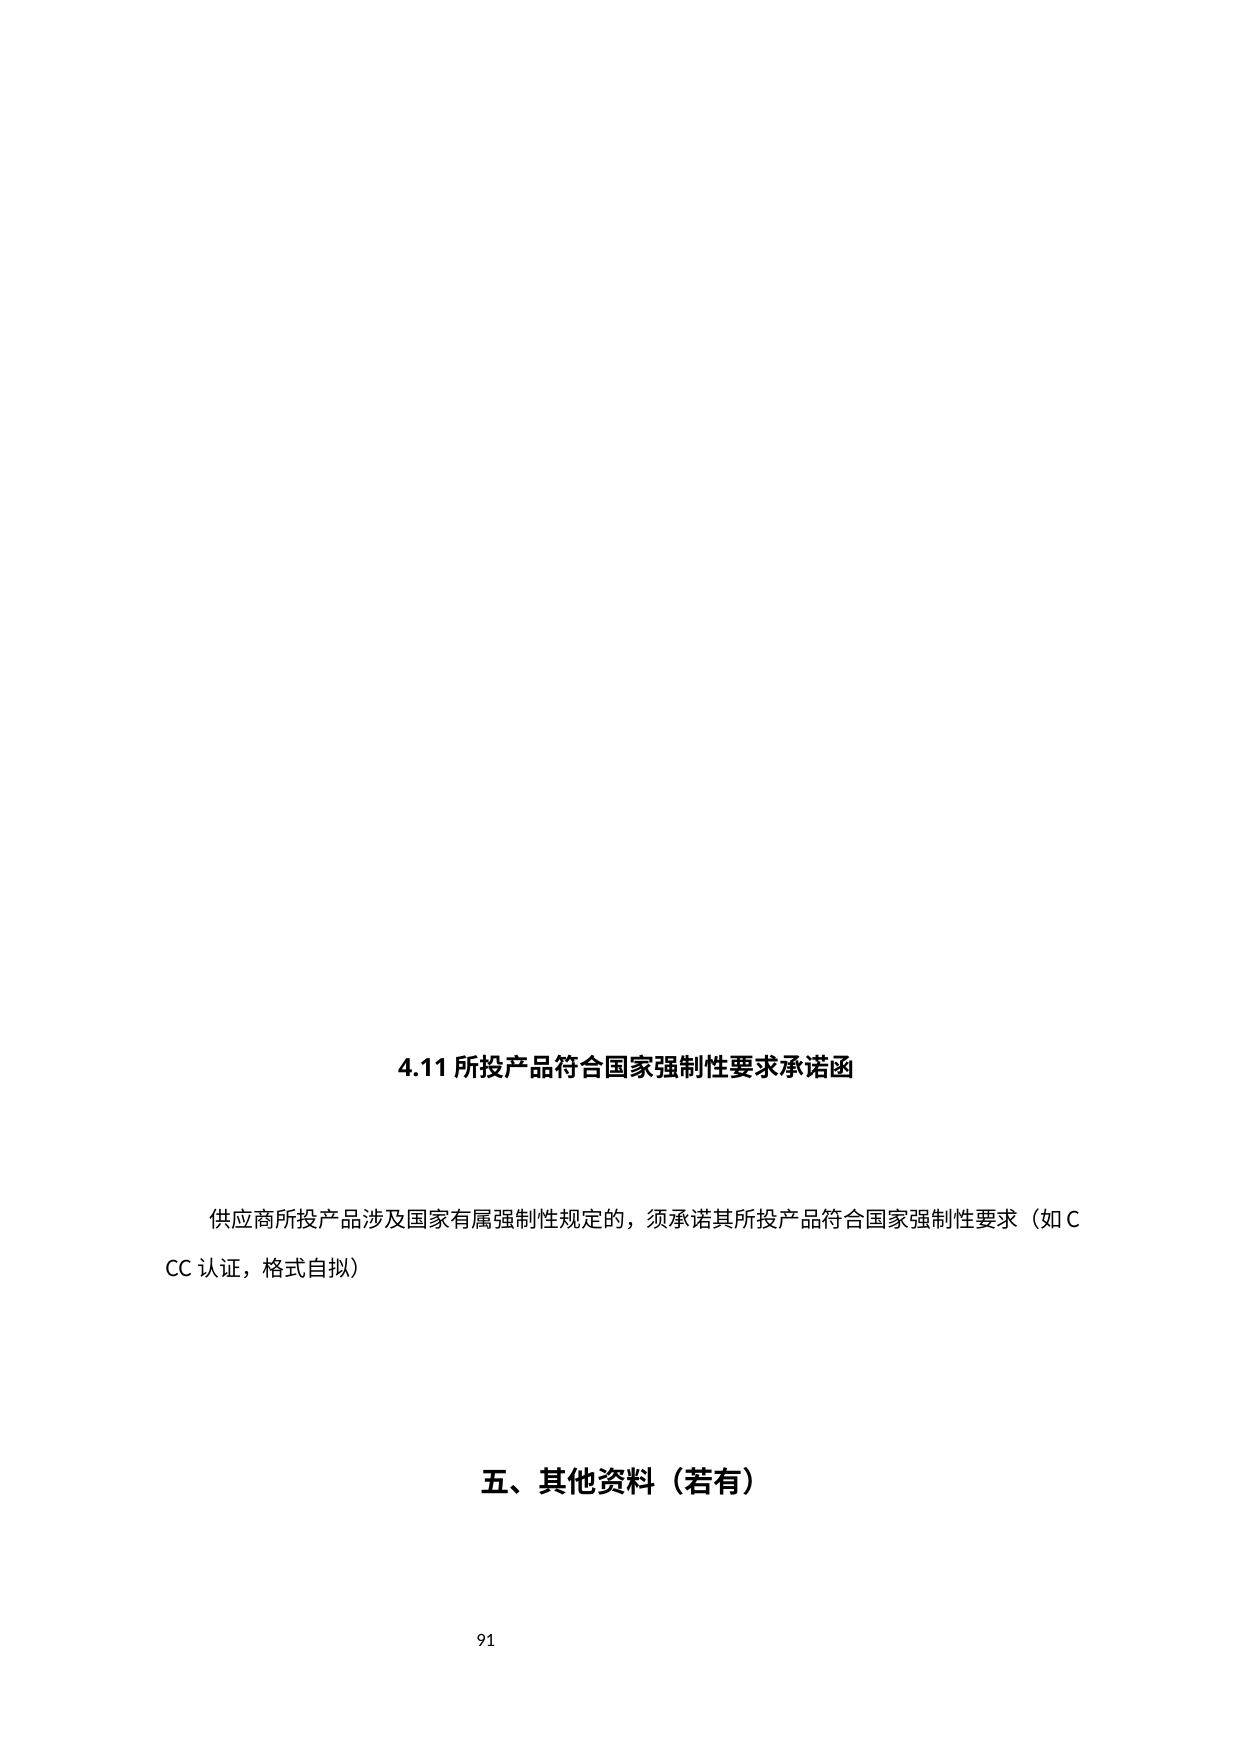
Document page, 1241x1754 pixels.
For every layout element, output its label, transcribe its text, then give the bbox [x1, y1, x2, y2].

text 五、其他资料（若有） [165, 1447, 1087, 1512]
text 4.11 所投产品符合国家强制性要求承诺函 [165, 1033, 1087, 1098]
text 供应商所投产品涉及国家有属强制性规定的，须承诺其所投产品符合国家强制性要求（如CCC认证，格式自拟） [165, 1201, 1087, 1283]
